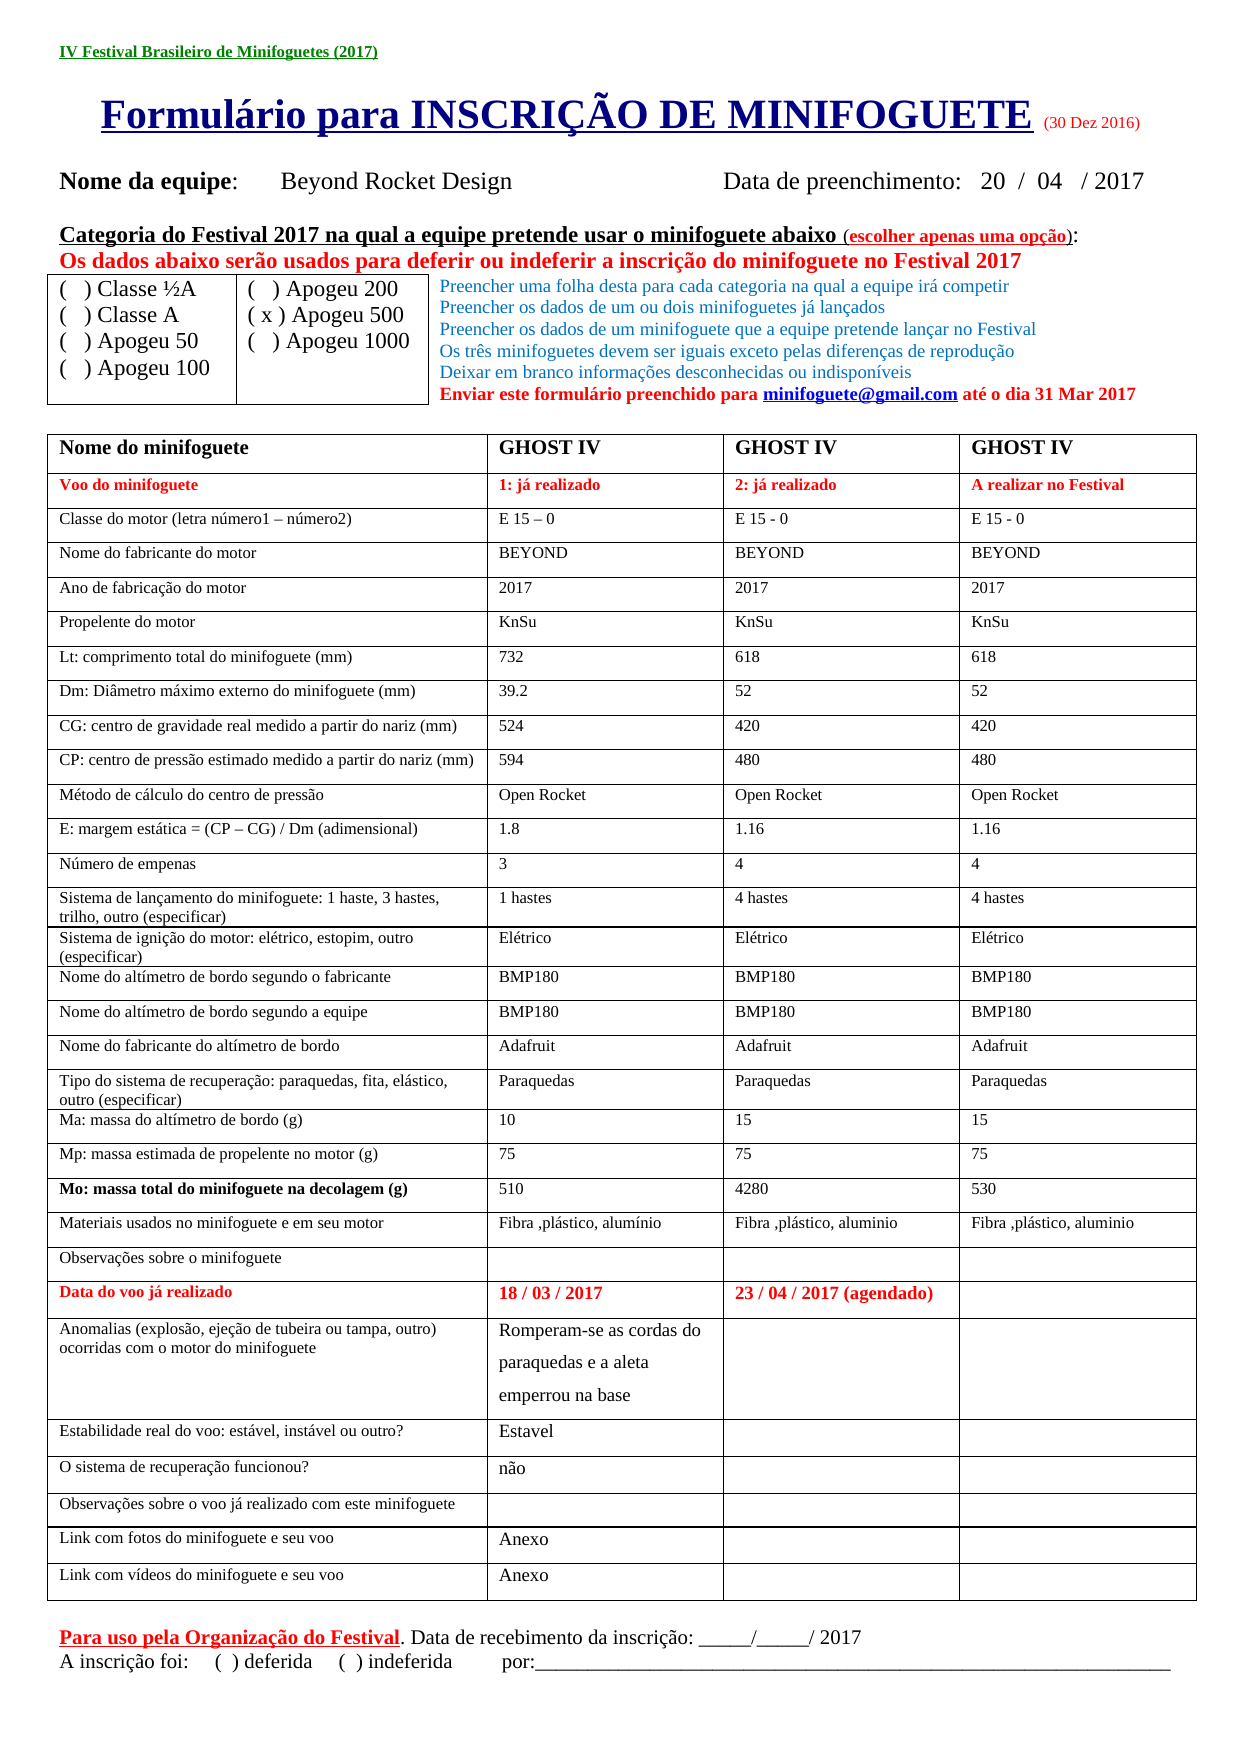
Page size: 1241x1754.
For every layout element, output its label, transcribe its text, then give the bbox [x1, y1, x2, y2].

text Os dados abaixo serão usados para deferir ou indeferir a inscrição do minifoguete no Festival 2017 [59, 247, 1181, 274]
table_cell 1 hastes [488, 888, 723, 926]
table_cell [960, 1494, 1196, 1526]
table_cell 2: já realizado [724, 474, 959, 508]
table_cell KnSu [960, 612, 1196, 646]
table_header ( ) Classe ½A ( ) Classe A ( ) Apogeu 50 ( ) Apogeu 100 [48, 275, 236, 404]
table_cell Paraquedas [960, 1070, 1196, 1109]
table_cell [960, 1564, 1196, 1600]
table_cell [724, 1564, 959, 1600]
table_cell [724, 1494, 959, 1526]
table_cell Voo do minifoguete [48, 474, 487, 508]
table_cell 618 [724, 647, 959, 680]
table_cell 2017 [724, 578, 959, 611]
table_cell BEYOND [960, 543, 1196, 577]
table_cell A realizar no Festival [960, 474, 1196, 508]
table_cell Propelente do motor [48, 612, 487, 646]
table_cell Número de empenas [48, 854, 487, 887]
table_cell [960, 1528, 1196, 1563]
table_cell Nome do fabricante do motor [48, 543, 487, 577]
table_cell 510 [488, 1179, 723, 1212]
table_cell CP: centro de pressão estimado medido a partir do nariz (mm) [48, 750, 487, 784]
table_cell Anomalias (explosão, ejeção de tubeira ou tampa, outro) ocorridas com o motor do minifoguete [48, 1319, 487, 1419]
table_cell Mo: massa total do minifoguete na decolagem (g) [48, 1179, 487, 1212]
table_cell Estavel [488, 1420, 723, 1456]
table_cell 1: já realizado [488, 474, 723, 508]
table_cell Adafruit [488, 1036, 723, 1069]
table_cell 480 [724, 750, 959, 784]
table_cell [960, 1282, 1196, 1318]
table_cell Estabilidade real do voo: estável, instável ou outro? [48, 1420, 487, 1456]
text Formulário para INSCRIÇÃO DE MINIFOGUETE (30 Dez 2016) [59, 89, 1181, 137]
table_cell [960, 1457, 1196, 1493]
table_header Preencher uma folha desta para cada categoria na qual a equipe irá competir Preencher os dados de um ou dois minifoguetes já lançados Preencher os dados de um minifoguete que a equipe pretende lançar no Festival Os três minifoguetes devem ser iguais exceto pelas diferenças de reprodução Deixar em branco informações desconhecidas ou indisponíveis Enviar este formulário preenchido para minifoguete@gmail.com até o dia 31 Mar 2017 [429, 274, 1196, 404]
table_cell Observações sobre o minifoguete [48, 1248, 487, 1281]
table_cell [724, 1420, 959, 1456]
table_cell Ano de fabricação do motor [48, 578, 487, 611]
table_cell Open Rocket [724, 785, 959, 818]
table_cell 594 [488, 750, 723, 784]
text Categoria do Festival 2017 na qual a equipe pretende usar o minifoguete abaixo (escolher apenas uma opção): [59, 221, 1181, 247]
table_cell 15 [960, 1110, 1196, 1143]
table_cell Método de cálculo do centro de pressão [48, 785, 487, 818]
table_cell BMP180 [724, 967, 959, 1000]
table_cell [724, 1528, 959, 1563]
table_cell [960, 1420, 1196, 1456]
table_cell Observações sobre o voo já realizado com este minifoguete [48, 1494, 487, 1526]
table_cell Sistema de lançamento do minifoguete: 1 haste, 3 hastes, trilho, outro (especificar) [48, 888, 487, 926]
table_cell Dm: Diâmetro máximo externo do minifoguete (mm) [48, 681, 487, 715]
table_cell 75 [488, 1144, 723, 1178]
table_cell 4 hastes [960, 888, 1196, 926]
table_cell não [488, 1457, 723, 1493]
table_cell KnSu [724, 612, 959, 646]
table_cell BMP180 [488, 1001, 723, 1035]
table_cell Nome do fabricante do altímetro de bordo [48, 1036, 487, 1069]
table_cell [960, 1319, 1196, 1419]
table_cell 618 [960, 647, 1196, 680]
table_cell [724, 1319, 959, 1419]
table_cell Lt: comprimento total do minifoguete (mm) [48, 647, 487, 680]
text Para uso pela Organização do Festival. Data de recebimento da inscrição: _____/_____/ 2017 [59, 1625, 1181, 1649]
text A inscrição foi: ( ) deferida ( ) indeferida por:_____________________________________________________________ [59, 1649, 1181, 1673]
table_cell BMP180 [724, 1001, 959, 1035]
table_cell Link com vídeos do minifoguete e seu voo [48, 1564, 487, 1600]
table_cell Classe do motor (letra número1 – número2) [48, 509, 487, 542]
table_cell Open Rocket [488, 785, 723, 818]
table_cell Romperam-se as cordas do paraquedas e a aleta emperrou na base [488, 1319, 723, 1419]
table_cell BMP180 [960, 967, 1196, 1000]
table_cell [960, 1248, 1196, 1281]
table_cell Ma: massa do altímetro de bordo (g) [48, 1110, 487, 1143]
table_cell 732 [488, 647, 723, 680]
table_cell Elétrico [960, 928, 1196, 966]
table_cell 52 [960, 681, 1196, 715]
table_cell Adafruit [724, 1036, 959, 1069]
table_cell 524 [488, 716, 723, 749]
table_cell E 15 - 0 [724, 509, 959, 542]
table_cell 1.16 [724, 819, 959, 853]
table_cell Elétrico [488, 928, 723, 966]
table_cell O sistema de recuperação funcionou? [48, 1457, 487, 1493]
table_cell BEYOND [724, 543, 959, 577]
table_cell 420 [960, 716, 1196, 749]
table_header Nome do minifoguete [48, 435, 487, 473]
table_cell Anexo [488, 1528, 723, 1563]
table_cell 420 [724, 716, 959, 749]
table_cell Paraquedas [724, 1070, 959, 1109]
table_cell Adafruit [960, 1036, 1196, 1069]
table_cell 4 [960, 854, 1196, 887]
table_cell BMP180 [488, 967, 723, 1000]
table_cell Tipo do sistema de recuperação: paraquedas, fita, elástico, outro (especificar) [48, 1070, 487, 1109]
table_cell Materiais usados no minifoguete e em seu motor [48, 1213, 487, 1247]
table_cell Fibra ,plástico, aluminio [724, 1213, 959, 1247]
table_cell 39.2 [488, 681, 723, 715]
table_cell 2017 [488, 578, 723, 611]
table_cell Fibra ,plástico, alumínio [488, 1213, 723, 1247]
table_cell [724, 1457, 959, 1493]
table_cell Sistema de ignição do motor: elétrico, estopim, outro (especificar) [48, 928, 487, 966]
table_cell BEYOND [488, 543, 723, 577]
table_cell Paraquedas [488, 1070, 723, 1109]
table_header ( ) Apogeu 200 ( x ) Apogeu 500 ( ) Apogeu 1000 [237, 275, 428, 404]
table_cell CG: centro de gravidade real medido a partir do nariz (mm) [48, 716, 487, 749]
table_cell Fibra ,plástico, aluminio [960, 1213, 1196, 1247]
table_cell Anexo [488, 1564, 723, 1600]
table_cell Mp: massa estimada de propelente no motor (g) [48, 1144, 487, 1178]
table_cell Nome do altímetro de bordo segundo a equipe [48, 1001, 487, 1035]
table_cell 23 / 04 / 2017 (agendado) [724, 1282, 959, 1318]
table_cell Open Rocket [960, 785, 1196, 818]
table_cell Nome do altímetro de bordo segundo o fabricante [48, 967, 487, 1000]
table_cell [724, 1248, 959, 1281]
table_cell 52 [724, 681, 959, 715]
table_cell E 15 - 0 [960, 509, 1196, 542]
text Nome da equipe: Beyond Rocket Design Data de preenchimento: 20 / 04 / 2017 [59, 166, 1181, 195]
table_header GHOST IV [488, 435, 723, 473]
table_cell 530 [960, 1179, 1196, 1212]
table_cell 3 [488, 854, 723, 887]
table_cell Link com fotos do minifoguete e seu voo [48, 1528, 487, 1563]
table_cell 15 [724, 1110, 959, 1143]
table_cell 2017 [960, 578, 1196, 611]
table_cell BMP180 [960, 1001, 1196, 1035]
table_cell Elétrico [724, 928, 959, 966]
table_cell Data do voo já realizado [48, 1282, 487, 1318]
table_cell 4280 [724, 1179, 959, 1212]
table_cell 1.8 [488, 819, 723, 853]
table_header GHOST IV [724, 435, 959, 473]
table_cell 18 / 03 / 2017 [488, 1282, 723, 1318]
table_cell 4 hastes [724, 888, 959, 926]
table_cell [488, 1494, 723, 1526]
table_header GHOST IV [960, 435, 1196, 473]
table_cell E 15 – 0 [488, 509, 723, 542]
table_cell E: margem estática = (CP – CG) / Dm (adimensional) [48, 819, 487, 853]
table_cell KnSu [488, 612, 723, 646]
table_cell 10 [488, 1110, 723, 1143]
table_cell 4 [724, 854, 959, 887]
table_cell 480 [960, 750, 1196, 784]
table_cell 75 [960, 1144, 1196, 1178]
table_cell 1.16 [960, 819, 1196, 853]
table_cell [488, 1248, 723, 1281]
table_cell 75 [724, 1144, 959, 1178]
